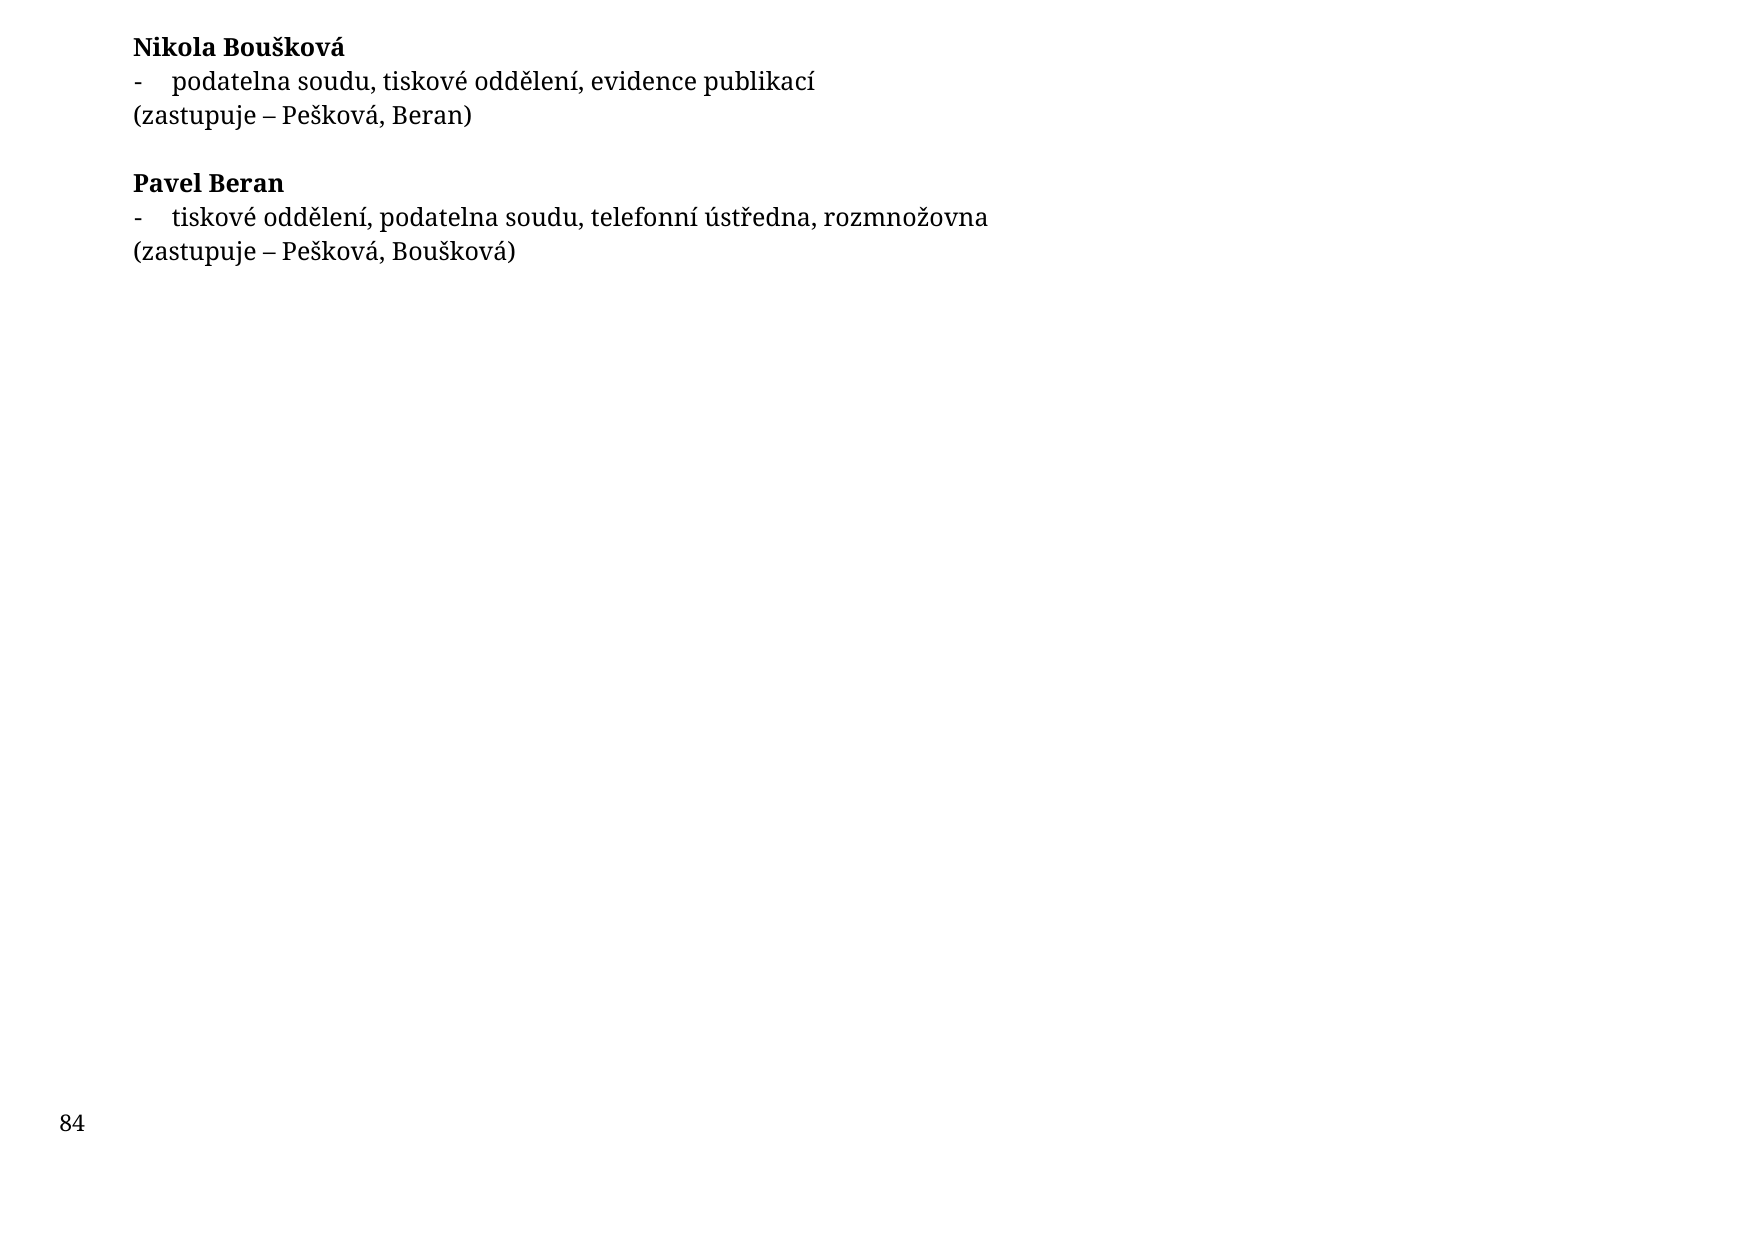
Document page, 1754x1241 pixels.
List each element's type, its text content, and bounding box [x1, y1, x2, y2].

text Pavel Beran [59, 166, 1695, 200]
text (zastupuje – Pešková, Boušková) [59, 234, 1695, 268]
text Nikola Boušková [59, 29, 1695, 64]
list tiskové oddělení, podatelna soudu, telefonní ústředna, rozmnožovna [134, 200, 1695, 234]
text (zastupuje – Pešková, Beran) [59, 98, 1695, 132]
list podatelna soudu, tiskové oddělení, evidence publikací [134, 64, 1695, 98]
